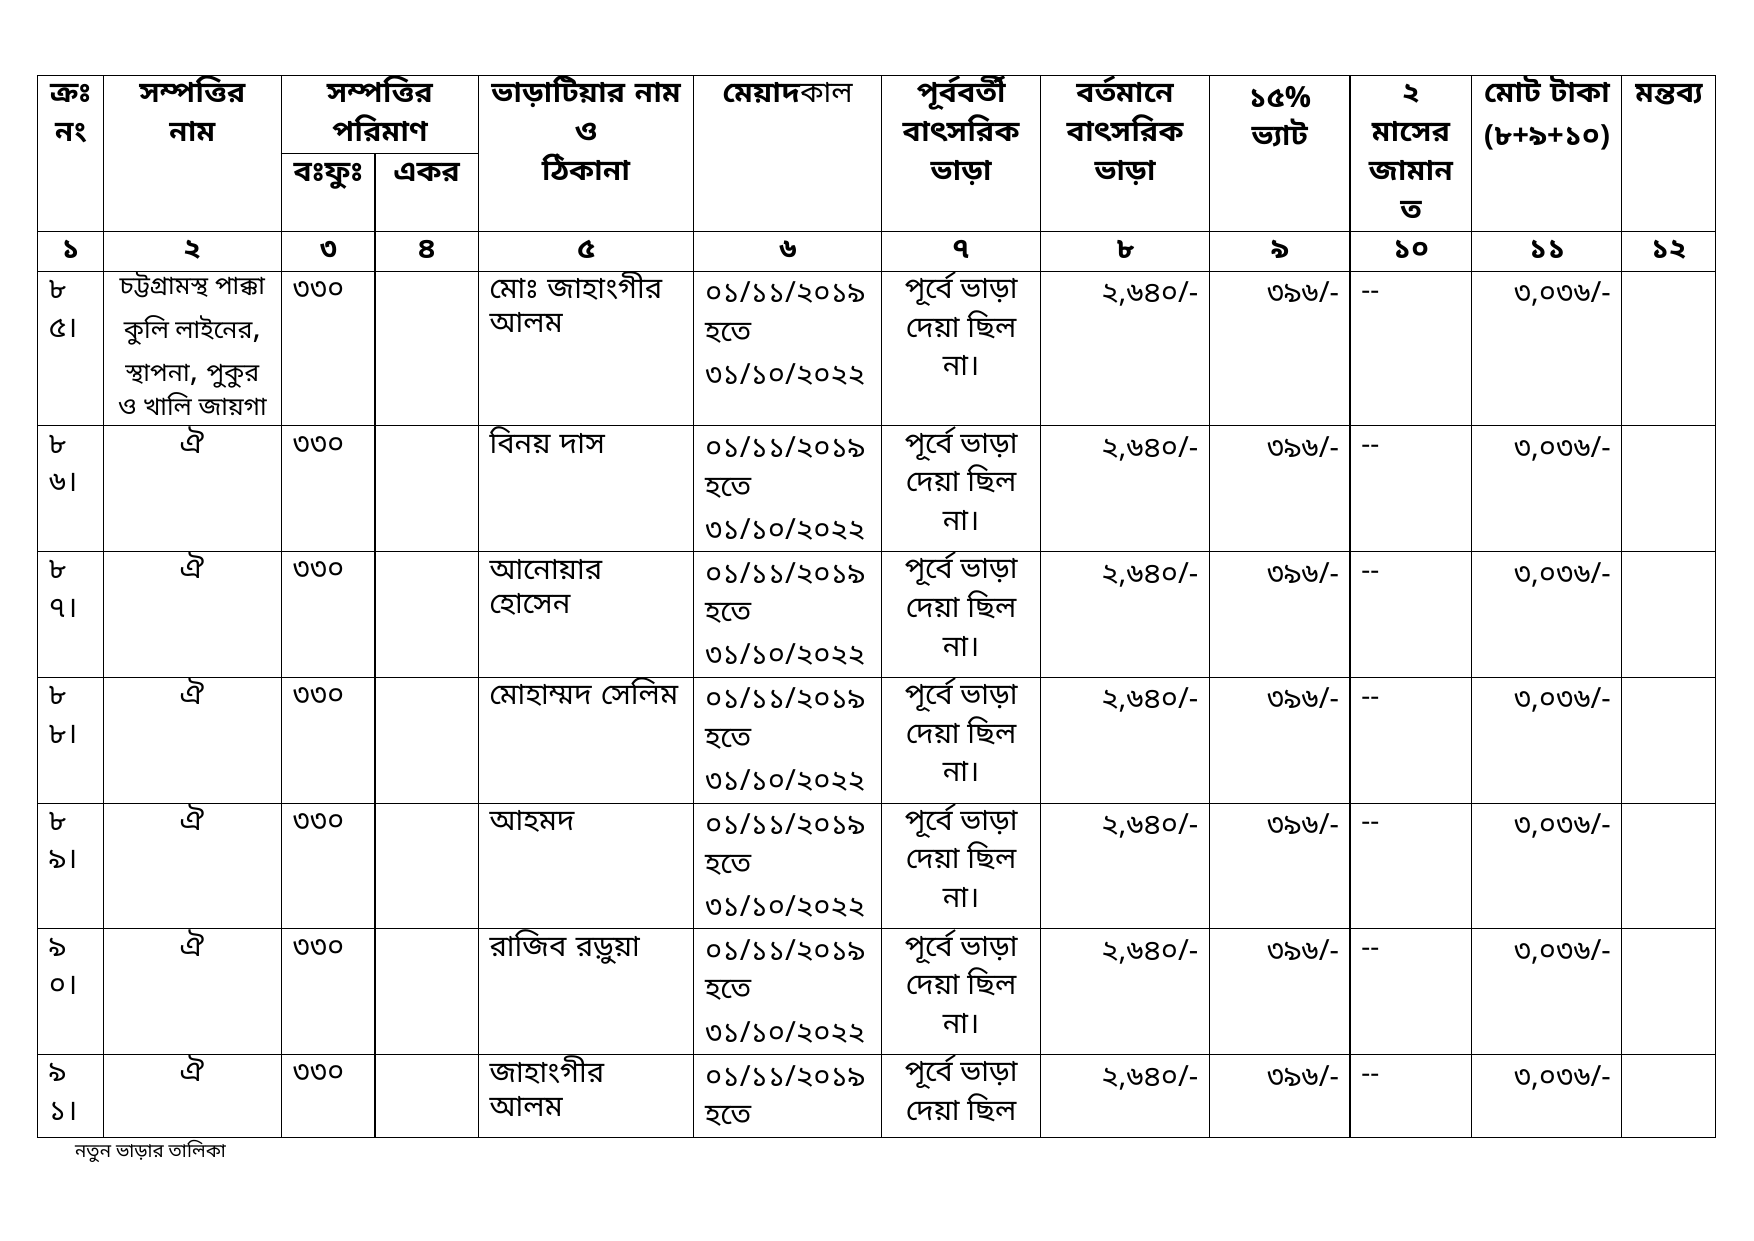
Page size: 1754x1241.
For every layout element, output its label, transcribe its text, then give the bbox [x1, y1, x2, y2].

table_cell -- [1351, 1055, 1471, 1137]
table_cell পূর্বে ভাড়া দেয়া ছিল না। [882, 426, 1040, 551]
table_cell [1622, 272, 1715, 425]
table_cell [376, 804, 478, 928]
table_header ভাড়াটিয়ার নাম ও ঠিকানা [479, 76, 693, 231]
table_cell রাজিব রড়ুয়া [479, 929, 693, 1054]
table_cell -- [1351, 929, 1471, 1054]
table_cell ২,৬৪০/- [1041, 272, 1209, 425]
table_cell ঐ [104, 678, 281, 802]
table_header সম্পত্তির নাম [104, 76, 281, 231]
table_cell [1622, 1055, 1715, 1137]
table_cell ৩৩০ [282, 1055, 374, 1137]
table_cell ৩ [282, 232, 374, 271]
table_cell বিনয় দাস [479, 426, 693, 551]
table_cell -- [1351, 272, 1471, 425]
table_header পূর্ববর্তী বাৎসরিক ভাড়া [882, 76, 1040, 231]
table_cell [376, 426, 478, 551]
table_cell ৩,০৩৬/- [1472, 272, 1621, 425]
table_cell ঐ [104, 804, 281, 928]
table_cell -- [1351, 678, 1471, 802]
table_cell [882, 1055, 1040, 1137]
table_cell মোঃ জাহাংগীর আলম [479, 272, 693, 425]
table_cell পূর্বে ভাড়া দেয়া ছিল না। [882, 929, 1040, 1054]
table_header মেয়াদকাল [694, 76, 881, 231]
table_cell [376, 1055, 478, 1137]
table_cell ৯১। [38, 1055, 103, 1137]
table_cell [1622, 929, 1715, 1054]
table_cell ৮ [1041, 232, 1209, 271]
table_cell ৩৩০ [282, 929, 374, 1054]
table_cell ৩৯৬/- [1210, 929, 1349, 1054]
table_cell ০১/১১/২০১৯ হতে ৩১/১০/২০২২ [694, 804, 881, 928]
table_cell [376, 552, 478, 677]
table_cell ৩,০৩৬/- [1472, 1055, 1621, 1137]
table_cell ৩,০৩৬/- [1472, 426, 1621, 551]
table_cell [1622, 804, 1715, 928]
table_cell -- [1351, 804, 1471, 928]
table_cell ঐ [104, 929, 281, 1054]
table_cell ০১/১১/২০১৯ হতে ৩১/১০/২০২২ [694, 929, 881, 1054]
table_cell ০১/১১/২০১৯ হতে ৩১/১০/২০২২ [694, 678, 881, 802]
table_cell জাহাংগীর আলম [479, 1055, 693, 1137]
table_header ১৫% ভ্যাট [1210, 76, 1349, 231]
table_cell একর [376, 154, 478, 231]
table_cell মোহাম্মদ সেলিম [479, 678, 693, 802]
table_cell ঐ [104, 426, 281, 551]
table_cell [1622, 678, 1715, 802]
table_cell আনোয়ার হোসেন [479, 552, 693, 677]
table_cell ৩৯৬/- [1210, 804, 1349, 928]
table_cell ৩৯৬/- [1210, 552, 1349, 677]
table_cell ৬ [694, 232, 881, 271]
table_cell ২,৬৪০/- [1041, 929, 1209, 1054]
table_cell ৩,০৩৬/- [1472, 678, 1621, 802]
table_header মন্তব্য [1622, 76, 1715, 231]
table_cell পূর্বে ভাড়া দেয়া ছিল না। [882, 804, 1040, 928]
table_cell ৩৩০ [282, 804, 374, 928]
table_cell ২,৬৪০/- [1041, 552, 1209, 677]
table_cell ৯ [1210, 232, 1349, 271]
table_cell ৭ [882, 232, 1040, 271]
table_cell ৩৯৬/- [1210, 678, 1349, 802]
table_cell ৫ [479, 232, 693, 271]
table_cell ২,৬৪০/- [1041, 678, 1209, 802]
table_cell ১০ [1351, 232, 1471, 271]
table_cell ২,৬৪০/- [1041, 1055, 1209, 1137]
table_cell ৪ [376, 232, 478, 271]
table_cell চট্টগ্রামস্থ পাক্কা কুলি লাইনের, স্থাপনা, পুকুর ও খালি জায়গা [104, 272, 281, 425]
table_cell ২,৬৪০/- [1041, 426, 1209, 551]
table_cell [1622, 552, 1715, 677]
table_cell ৮৬। [38, 426, 103, 551]
table_cell ১২ [1622, 232, 1715, 271]
table_cell ০১/১১/২০১৯ হতে ৩১/১০/২০২২ [694, 272, 881, 425]
table_cell ৮৮। [38, 678, 103, 802]
table_cell ঐ [104, 1055, 281, 1137]
table_cell [376, 272, 478, 425]
table_cell [376, 929, 478, 1054]
table_cell ৮৯। [38, 804, 103, 928]
table_cell ০১/১১/২০১৯ হতে ৩১/১০/২০২২ [694, 426, 881, 551]
table_cell ০১/১১/২০১৯ হতে ৩১/১০/২০২২ [694, 552, 881, 677]
table_cell ৩৯৬/- [1210, 426, 1349, 551]
table_cell ৩,০৩৬/- [1472, 929, 1621, 1054]
table_cell ৯০। [38, 929, 103, 1054]
table_cell ৮৭। [38, 552, 103, 677]
table_cell বঃফুঃ [282, 154, 374, 231]
table_cell -- [1351, 426, 1471, 551]
table_cell -- [1351, 552, 1471, 677]
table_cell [694, 1055, 881, 1137]
table_cell ৩৩০ [282, 426, 374, 551]
table_cell ৩,০৩৬/- [1472, 804, 1621, 928]
table_cell [1622, 426, 1715, 551]
table_cell আহমদ [479, 804, 693, 928]
table_cell ২ [104, 232, 281, 271]
table_cell [376, 678, 478, 802]
table_cell পূর্বে ভাড়া দেয়া ছিল না। [882, 678, 1040, 802]
table_cell ৩৯৬/- [1210, 272, 1349, 425]
table_cell ৩৩০ [282, 272, 374, 425]
table_cell পূর্বে ভাড়া দেয়া ছিল না। [882, 272, 1040, 425]
table_header ক্রঃ নং [38, 76, 103, 231]
table_header বর্তমানে বাৎসরিক ভাড়া [1041, 76, 1209, 231]
table_cell ৩,০৩৬/- [1472, 552, 1621, 677]
table_cell ১ [38, 232, 103, 271]
table_header মোট টাকা (৮+৯+১০) [1472, 76, 1621, 231]
table_cell ৩৩০ [282, 678, 374, 802]
table_cell ৮৫। [38, 272, 103, 425]
table_cell ৩৯৬/- [1210, 1055, 1349, 1137]
table_header ২ মাসের জামানত [1351, 76, 1471, 231]
table_cell ঐ [104, 552, 281, 677]
table_header সম্পত্তির পরিমাণ [282, 76, 478, 153]
table_cell ৩৩০ [282, 552, 374, 677]
table_cell পূর্বে ভাড়া দেয়া ছিল না। [882, 552, 1040, 677]
table_cell ২,৬৪০/- [1041, 804, 1209, 928]
table_cell ১১ [1472, 232, 1621, 271]
